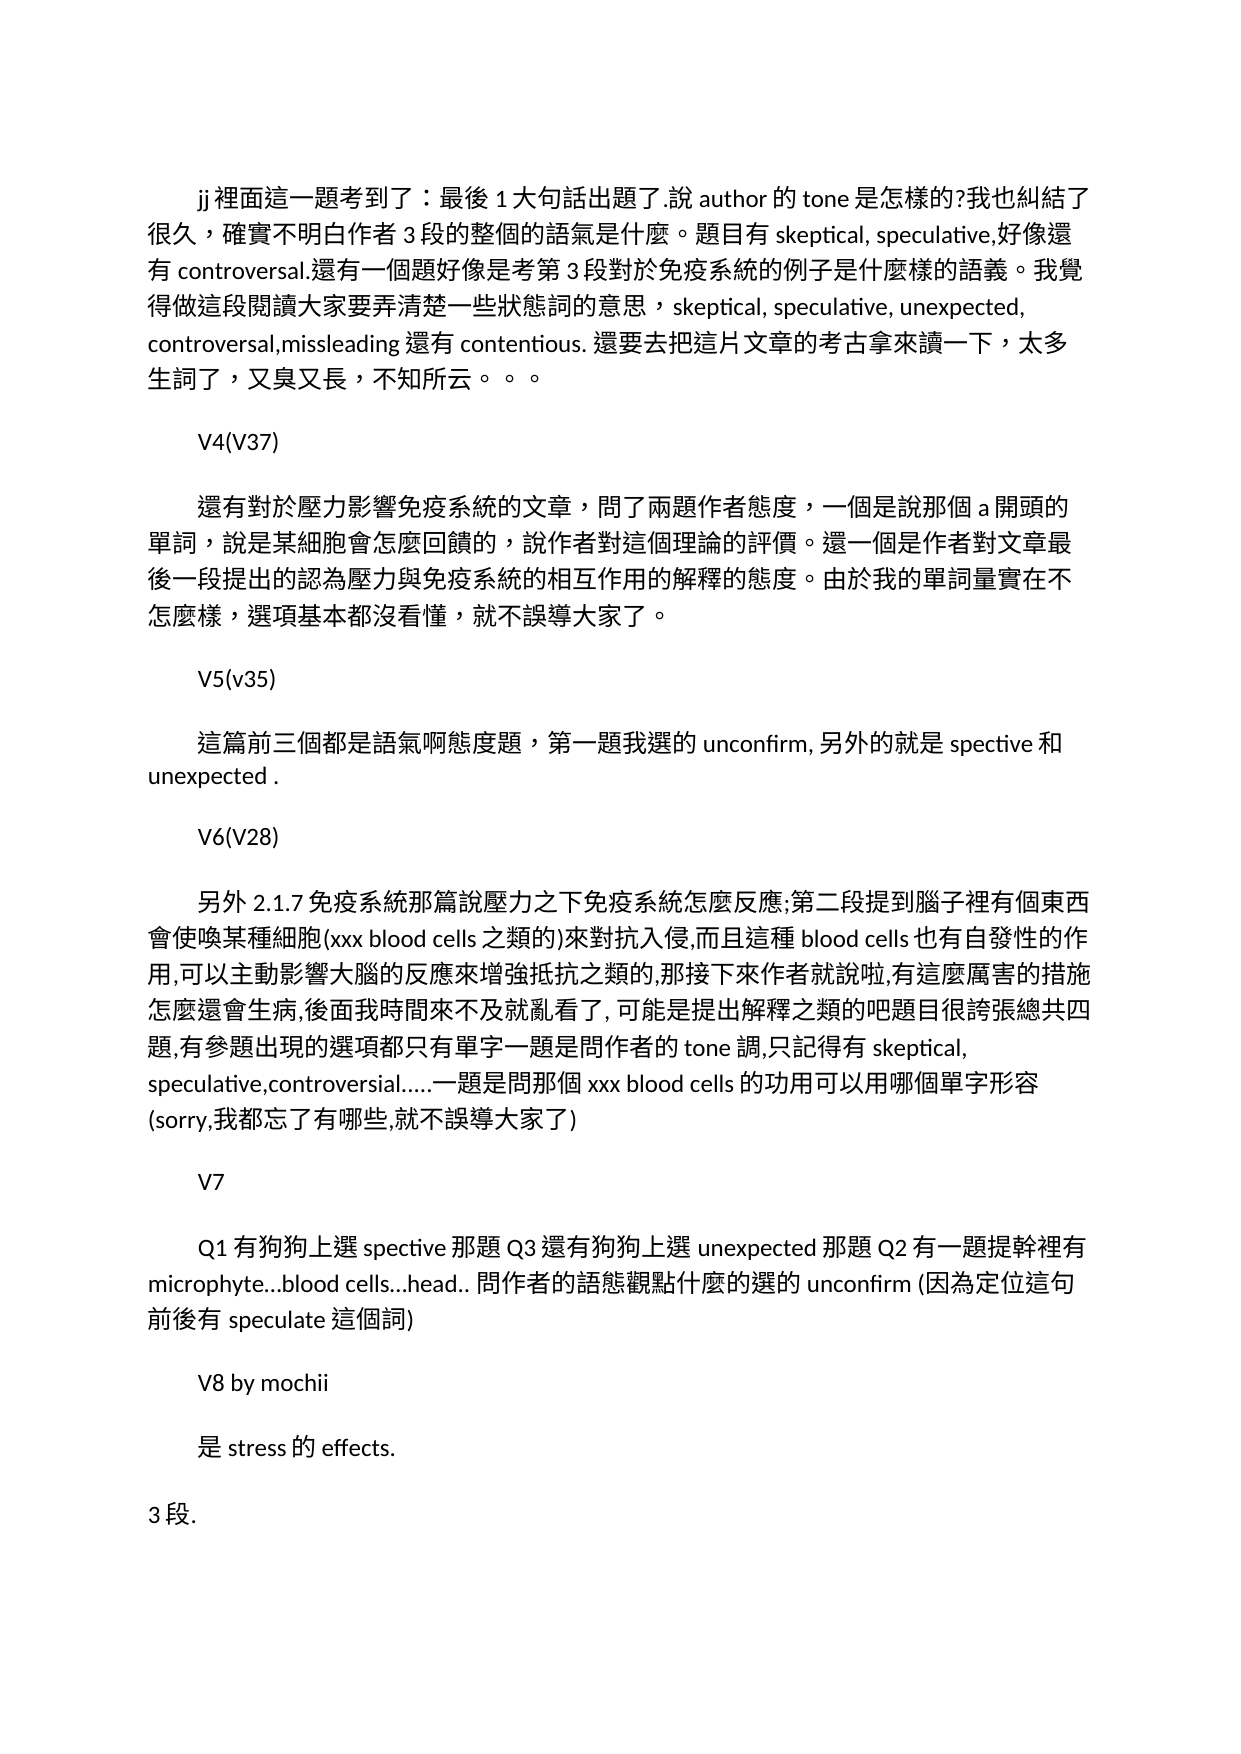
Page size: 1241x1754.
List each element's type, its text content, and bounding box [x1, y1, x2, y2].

text V8 by mochii [148, 1367, 1093, 1397]
text V4(V37) [148, 426, 1093, 457]
text V6(V28) [148, 821, 1093, 852]
text 3段. [148, 1494, 1093, 1531]
text V7 [148, 1166, 1093, 1197]
text Q1 有狗狗上選spective那題Q3 還有狗狗上選 unexpected 那題Q2有一題提幹裡有 microphyte…blood cells…head.. 問作者的語態觀點什麼的選的 unconfirm (因為定位這句前後有 speculate 這個詞) [148, 1227, 1093, 1336]
text 這篇前三個都是語氣啊態度題，第一題我選的unconfirm, 另外的就是spective和unexpected . [148, 724, 1093, 791]
text V5(v35) [148, 663, 1093, 693]
text 還有對於壓力影響免疫系統的文章，問了兩題作者態度，一個是說那個a開頭的單詞，說是某細胞會怎麼回饋的，說作者對這個理論的評價。還一個是作者對文章最後一段提出的認為壓力與免疫系統的相互作用的解釋的態度。由於我的單詞量實在不怎麼樣，選項基本都沒看懂，就不誤導大家了。 [148, 487, 1093, 632]
text 另外2.1.7免疫系統那篇說壓力之下免疫系統怎麼反應;第二段提到腦子裡有個東西會使喚某種細胞(xxx blood cells之類的)來對抗入侵,而且這種blood cells也有自發性的作用,可以主動影響大腦的反應來增強抵抗之類的,那接下來作者就說啦,有這麼厲害的措施怎麼還會生病,後面我時間來不及就亂看了, 可能是提出解釋之類的吧題目很誇張總共四題,有參題出現的選項都只有單字一題是問作者的tone調,只記得有skeptical, speculative,controversial.....一題是問那個xxx blood cells的功用可以用哪個單字形容(sorry,我都忘了有哪些,就不誤導大家了) [148, 882, 1093, 1136]
text 是stress的effects. [148, 1428, 1093, 1464]
text jj裡面這一題考到了：最後1大句話出題了.說author的tone是怎樣的?我也糾結了很久，確實不明白作者3段的整個的語氣是什麼。題目有skeptical, speculative,好像還有controversal.還有一個題好像是考第3段對於免疫系統的例子是什麼樣的語義。我覺得做這段閱讀大家要弄清楚一些狀態詞的意思，skeptical, speculative, unexpected, controversal,missleading還有contentious. 還要去把這片文章的考古拿來讀一下，太多生詞了，又臭又長，不知所云。。。 [148, 178, 1093, 396]
